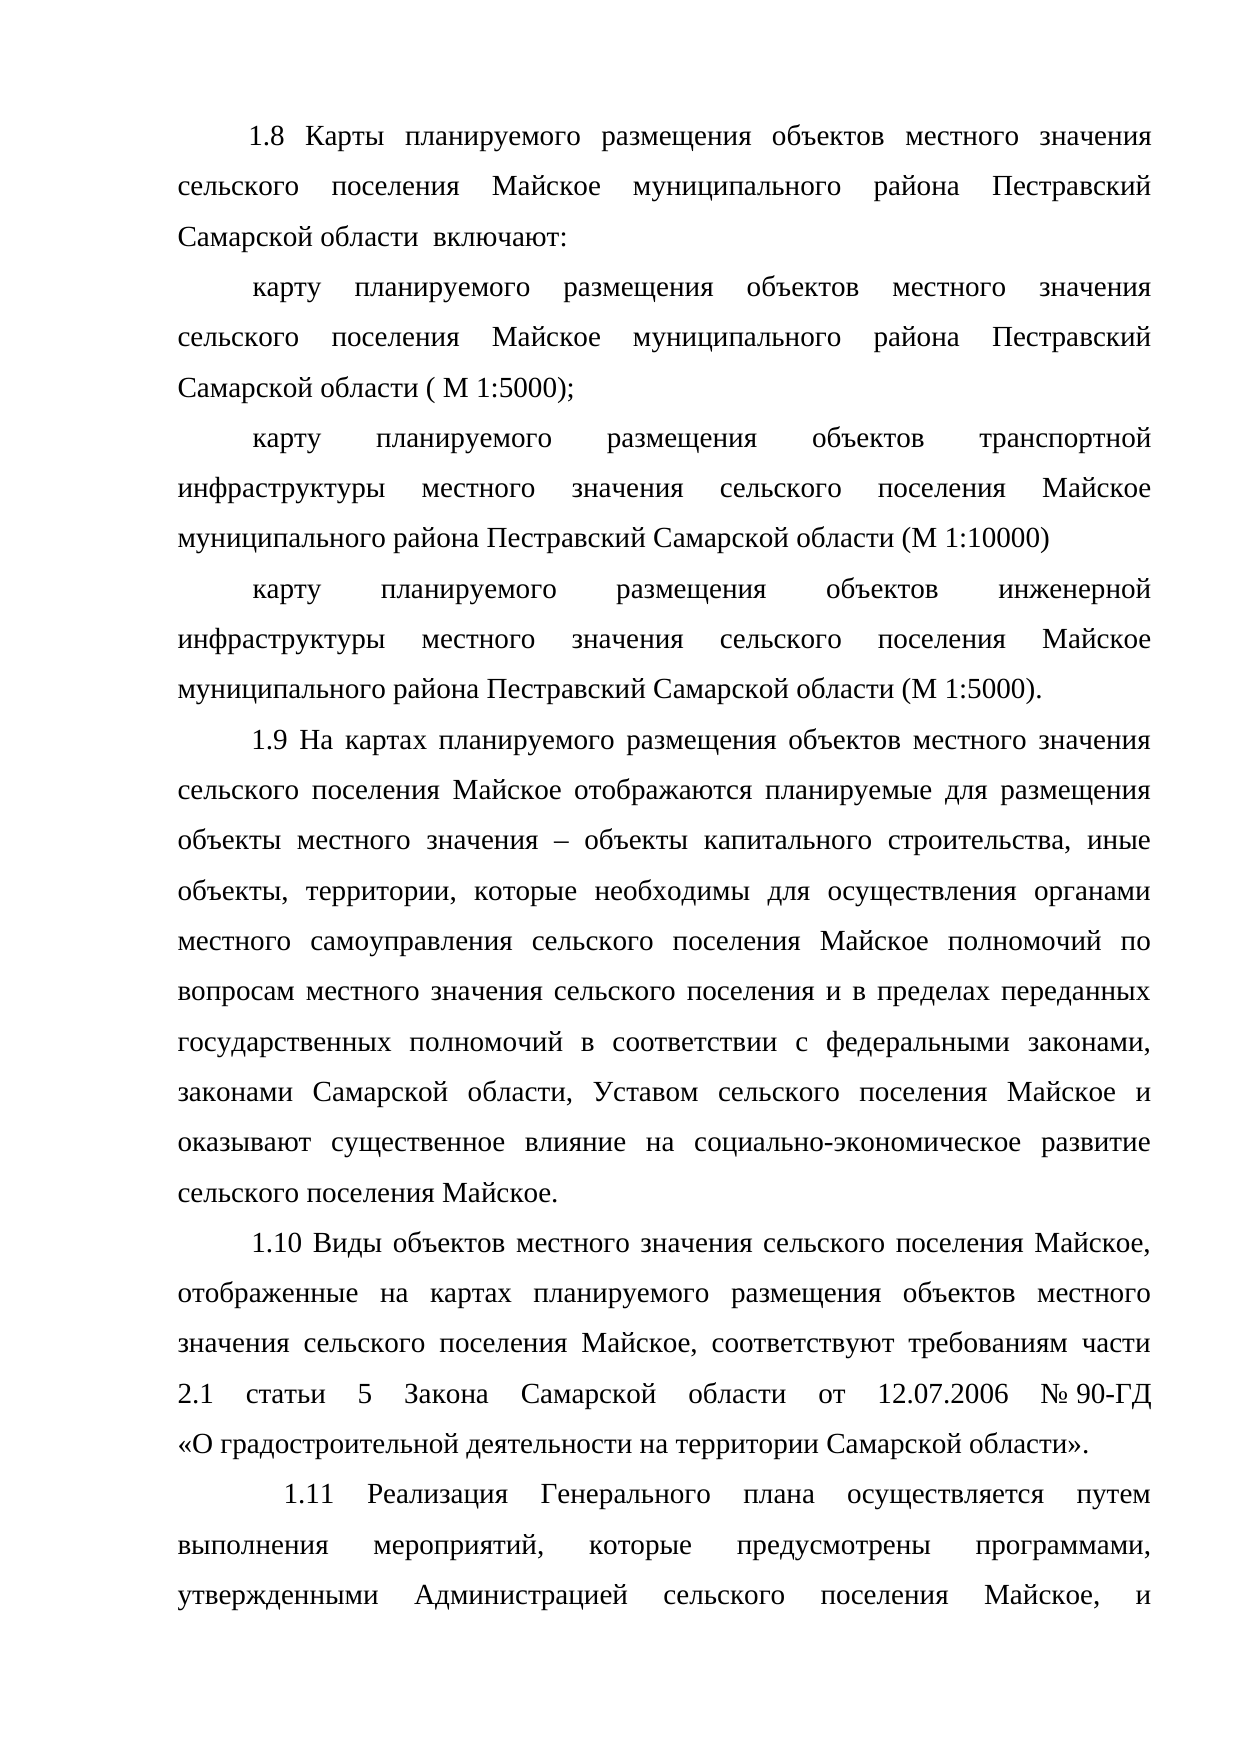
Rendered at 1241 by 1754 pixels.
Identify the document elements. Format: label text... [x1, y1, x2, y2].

text 1.8 Карты планируемого размещения объектов местного значения сельского поселения Майское муниципального района Пестравский Самарской области включают: [177, 118, 1152, 252]
text карту планируемого размещения объектов транспортной инфраструктуры местного значения сельского поселения Майское муниципального района Пестравский Самарской области (М 1:10000) [177, 420, 1152, 554]
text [177, 1477, 1152, 1611]
text карту планируемого размещения объектов местного значения сельского поселения Майское муниципального района Пестравский Самарской области ( М 1:5000); [177, 269, 1152, 403]
text карту планируемого размещения объектов инженерной инфраструктуры местного значения сельского поселения Майское муниципального района Пестравский Самарской области (М 1:5000). [177, 571, 1152, 705]
text 1.10 Виды объектов местного значения сельского поселения Майское, отображенные на картах планируемого размещения объектов местного значения сельского поселения Майское, соответствуют требованиям части 2.1 статьи 5 Закона Самарской области от 12.07.2006 № 90-ГД «О градостроительной деятельности на территории Самарской области». [177, 1225, 1152, 1460]
text 1.9 На картах планируемого размещения объектов местного значения сельского поселения Майское отображаются планируемые для размещения объекты местного значения – объекты капитального строительства, иные объекты, территории, которые необходимы для осуществления органами местного самоуправления сельского поселения Майское полномочий по вопросам местного значения сельского поселения и в пределах переданных государственных полномочий в соответствии с федеральными законами, законами Самарской области, Уставом сельского поселения Майское и оказывают существенное влияние на социально-экономическое развитие сельского поселения Майское. [177, 722, 1152, 1208]
